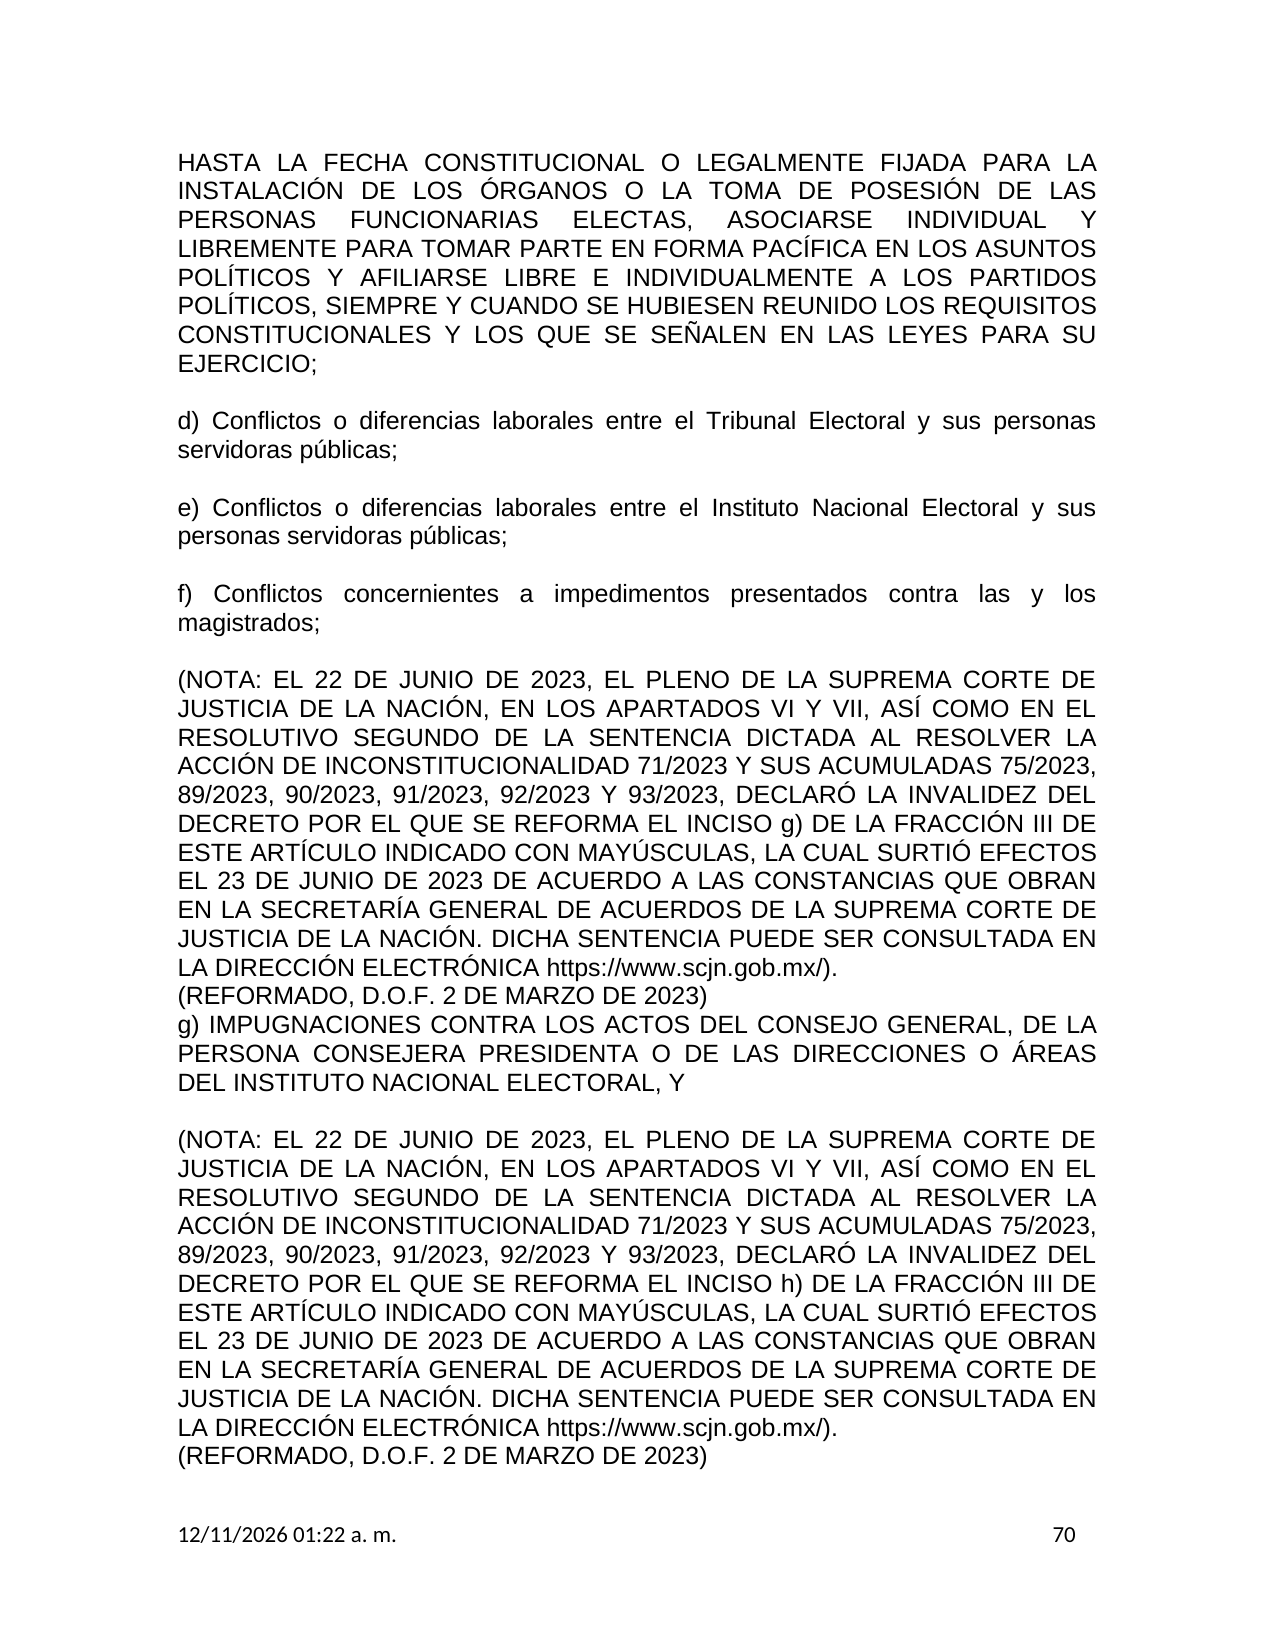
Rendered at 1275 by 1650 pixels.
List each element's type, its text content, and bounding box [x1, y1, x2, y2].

text f) Conflictos concernientes a impedimentos presentados contra las y los magistrados; [177, 579, 1098, 636]
text e) Conflictos o diferencias laborales entre el Instituto Nacional Electoral y sus personas servidoras públicas; [177, 493, 1098, 550]
text g) IMPUGNACIONES CONTRA LOS ACTOS DEL CONSEJO GENERAL, DE LA PERSONA CONSEJERA PRESIDENTA O DE LAS DIRECCIONES O ÁREAS DEL INSTITUTO NACIONAL ELECTORAL, Y [177, 1010, 1098, 1096]
text (NOTA: EL 22 DE JUNIO DE 2023, EL PLENO DE LA SUPREMA CORTE DE JUSTICIA DE LA NACIÓN, EN LOS APARTADOS VI Y VII, ASÍ COMO EN EL RESOLUTIVO SEGUNDO DE LA SENTENCIA DICTADA AL RESOLVER LA ACCIÓN DE INCONSTITUCIONALIDAD 71/2023 Y SUS ACUMULADAS 75/2023, 89/2023, 90/2023, 91/2023, 92/2023 Y 93/2023, DECLARÓ LA INVALIDEZ DEL DECRETO POR EL QUE SE REFORMA EL INCISO h) DE LA FRACCIÓN III DE ESTE ARTÍCULO INDICADO CON MAYÚSCULAS, LA CUAL SURTIÓ EFECTOS EL 23 DE JUNIO DE 2023 DE ACUERDO A LAS CONSTANCIAS QUE OBRAN EN LA SECRETARÍA GENERAL DE ACUERDOS DE LA SUPREMA CORTE DE JUSTICIA DE LA NACIÓN. DICHA SENTENCIA PUEDE SER CONSULTADA EN LA DIRECCIÓN ELECTRÓNICA https://www.scjn.gob.mx/). [177, 1125, 1098, 1441]
text (REFORMADO, D.O.F. 2 DE MARZO DE 2023) [177, 981, 1098, 1010]
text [177, 148, 1098, 378]
text (REFORMADO, D.O.F. 2 DE MARZO DE 2023) [177, 1441, 1098, 1470]
text (NOTA: EL 22 DE JUNIO DE 2023, EL PLENO DE LA SUPREMA CORTE DE JUSTICIA DE LA NACIÓN, EN LOS APARTADOS VI Y VII, ASÍ COMO EN EL RESOLUTIVO SEGUNDO DE LA SENTENCIA DICTADA AL RESOLVER LA ACCIÓN DE INCONSTITUCIONALIDAD 71/2023 Y SUS ACUMULADAS 75/2023, 89/2023, 90/2023, 91/2023, 92/2023 Y 93/2023, DECLARÓ LA INVALIDEZ DEL DECRETO POR EL QUE SE REFORMA EL INCISO g) DE LA FRACCIÓN III DE ESTE ARTÍCULO INDICADO CON MAYÚSCULAS, LA CUAL SURTIÓ EFECTOS EL 23 DE JUNIO DE 2023 DE ACUERDO A LAS CONSTANCIAS QUE OBRAN EN LA SECRETARÍA GENERAL DE ACUERDOS DE LA SUPREMA CORTE DE JUSTICIA DE LA NACIÓN. DICHA SENTENCIA PUEDE SER CONSULTADA EN LA DIRECCIÓN ELECTRÓNICA https://www.scjn.gob.mx/). [177, 665, 1098, 981]
text d) Conflictos o diferencias laborales entre el Tribunal Electoral y sus personas servidoras públicas; [177, 406, 1098, 464]
